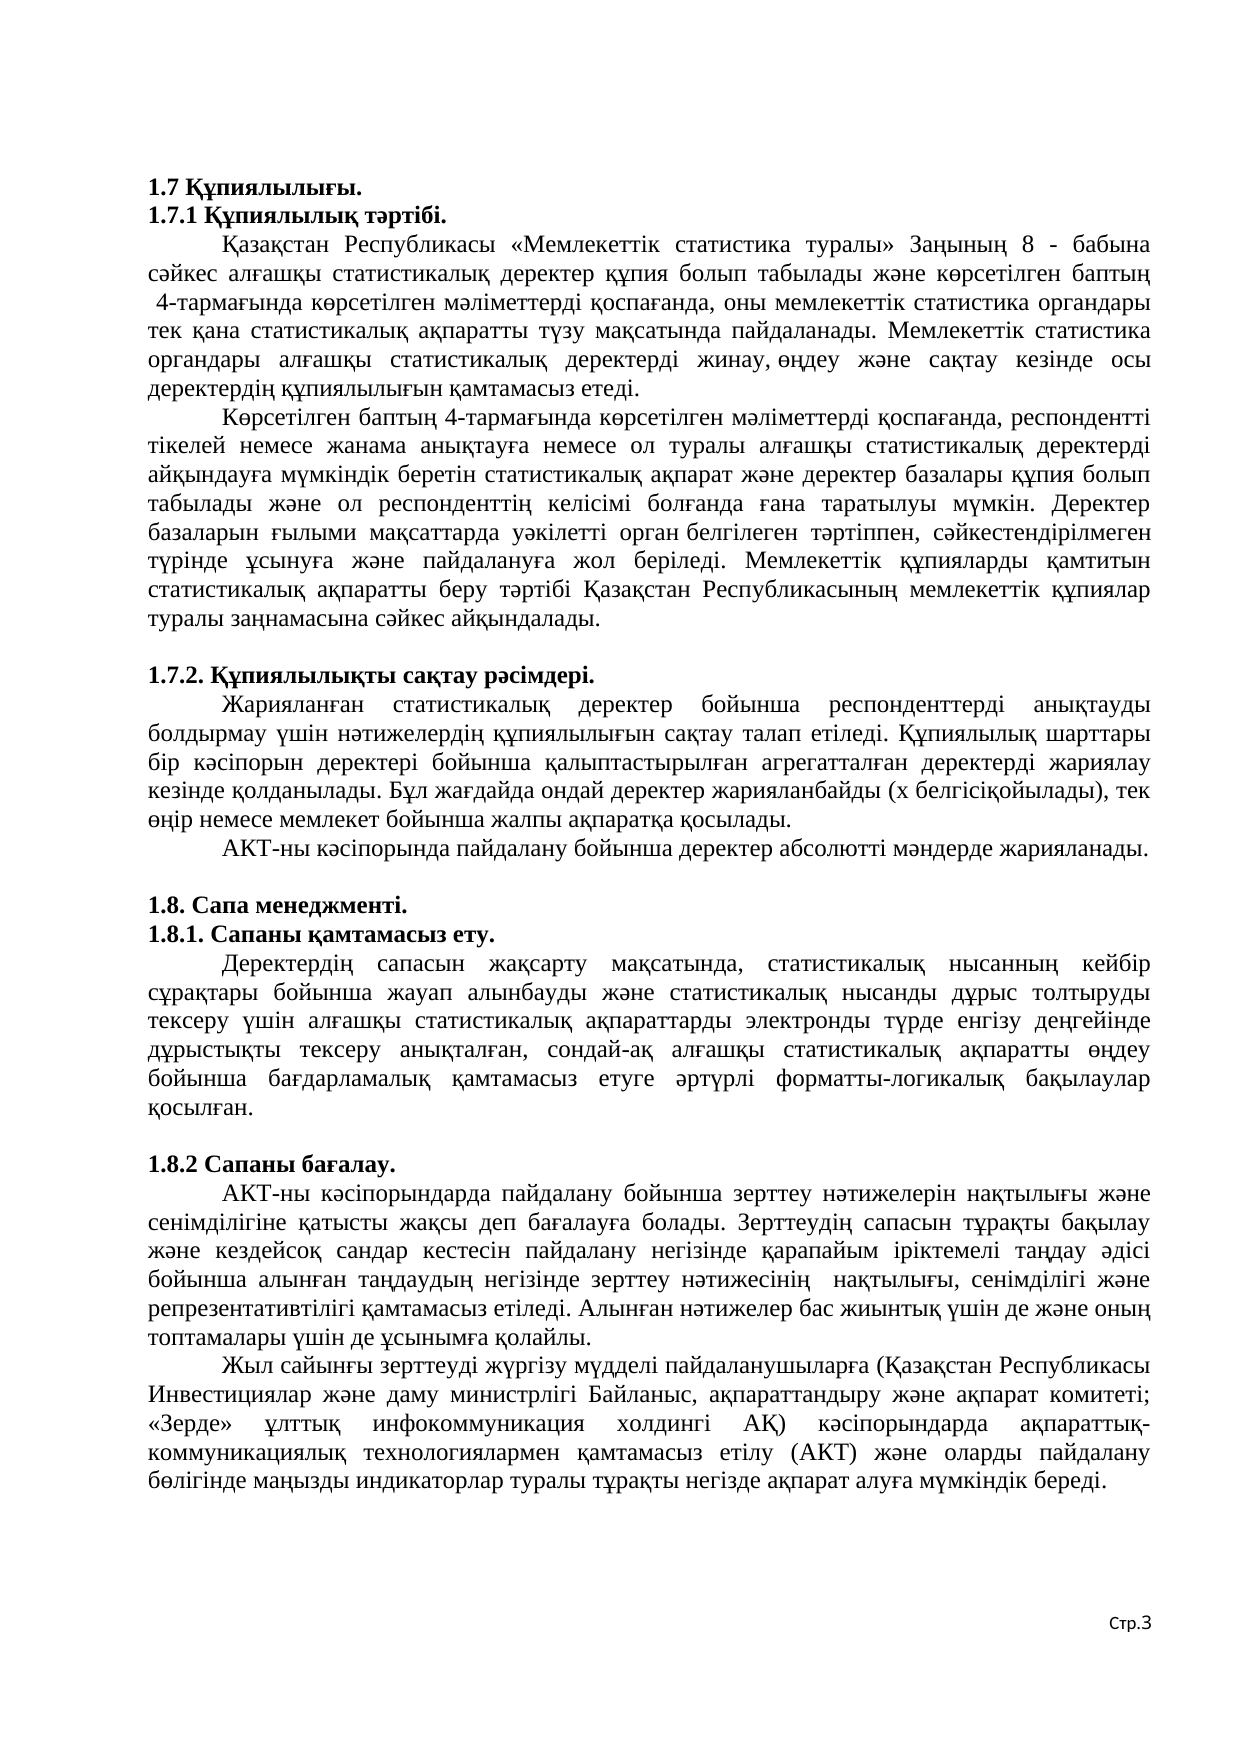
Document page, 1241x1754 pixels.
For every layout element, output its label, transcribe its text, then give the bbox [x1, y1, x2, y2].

text 1.8. Сапа менеджменті. [148, 891, 1152, 919]
text АКТ-ны кәсіпорындарда пайдалану бойынша зерттеу нәтижелерін нақтылығы және сенімділігіне қатысты жақсы деп бағалауға болады. Зерттеудің сапасын тұрақты бақылау және кездейсоқ сандар кестесін пайдалану негізінде қарапайым іріктемелі таңдау әдісі бойынша алынған таңдаудың негізінде зерттеу нәтижесінің нақтылығы, сенімділігі және репрезентативтілігі қамтамасыз етіледі. Алынған нәтижелер бас жиынтық үшін де және оның топтамалары үшін де ұсынымға қолайлы. [148, 1178, 1152, 1351]
text 1.8.2 Сапаны бағалау. [148, 1149, 1152, 1178]
text Жыл сайынғы зерттеуді жүргізу мүдделі пайдаланушыларға (Қазақстан Республикасы Инвестициялар және даму министрлігі Байланыс, ақпараттандыру және ақпарат комитеті; «Зерде» ұлттық инфокоммуникация холдингі АҚ) кәсіпорындарда ақпараттық-коммуникациялық технологиялармен қамтамасыз етілу (АКТ) және оларды пайдалану бөлігінде маңызды индикаторлар туралы тұрақты негізде ақпарат алуға мүмкіндік береді. [148, 1351, 1152, 1494]
text Көрсетілген баптың 4-тармағында көрсетілген мәліметтерді қоспағанда, респондентті тікелей немесе жанама анықтауға немесе ол туралы алғашқы статистикалық деректерді айқындауға мүмкіндік беретін статистикалық ақпарат және деректер базалары құпия болып табылады және ол респонденттің келісімі болғанда ғана таратылуы мүмкін. Деректер базаларын ғылыми мақсаттарда уәкілетті орган белгілеген тәртіппен, сәйкестендірілмеген түрінде ұсынуға және пайдалануға жол беріледі. Мемлекеттік құпияларды қамтитын статистикалық ақпаратты беру тәртібі Қазақстан Республикасының мемлекеттік құпиялар туралы заңнамасына сәйкес айқындалады. [148, 402, 1152, 632]
text 1.7 Құпиялылығы. [148, 172, 1152, 201]
text Қазақстан Республикасы «Мемлекеттік статистика туралы» Заңының 8 - бабына сәйкес алғашқы статистикалық деректер құпия болып табылады және көрсетілген баптың 4-тармағында көрсетілген мәліметтерді қоспағанда, оны мемлекеттік статистика органдары тек қана статистикалық ақпаратты түзу мақсатында пайдаланады. Мемлекеттік статистика органдары алғашқы статистикалық деректерді жинау, өңдеу және сақтау кезінде осы деректердің құпиялылығын қамтамасыз етеді. [148, 229, 1152, 402]
text 1.7.2. Құпиялылықты сақтау рәсімдері. [148, 661, 1152, 689]
text 1.8.1. Сапаны қамтамасыз ету. [148, 919, 1152, 948]
text Деректердің сапасын жақсарту мақсатында, статистикалық нысанның кейбір сұрақтары бойынша жауап алынбауды және статистикалық нысанды дұрыс толтыруды тексеру үшін алғашқы статистикалық ақпараттарды электронды түрде енгізу деңгейінде дұрыстықты тексеру анықталған, сондай-ақ алғашқы статистикалық ақпаратты өңдеу бойынша бағдарламалық қамтамасыз етуге әртүрлі форматты-логикалық бақылаулар қосылған. [148, 948, 1152, 1121]
text АКТ-ны кәсіпорында пайдалану бойынша деректер абсолютті мәндерде жарияланады. [148, 833, 1152, 862]
text 1.7.1 Құпиялылық тәртібі. [148, 201, 1152, 229]
text Жарияланған статистикалық деректер бойынша респонденттерді анықтауды болдырмау үшін нәтижелердің құпиялылығын сақтау талап етіледі. Құпиялылық шарттары бір кәсіпорын деректері бойынша қалыптастырылған агрегатталған деректерді жариялау кезінде қолданылады. Бұл жағдайда ондай деректер жарияланбайды (х белгісіқойылады), тек өңір немесе мемлекет бойынша жалпы ақпаратқа қосылады. [148, 689, 1152, 833]
